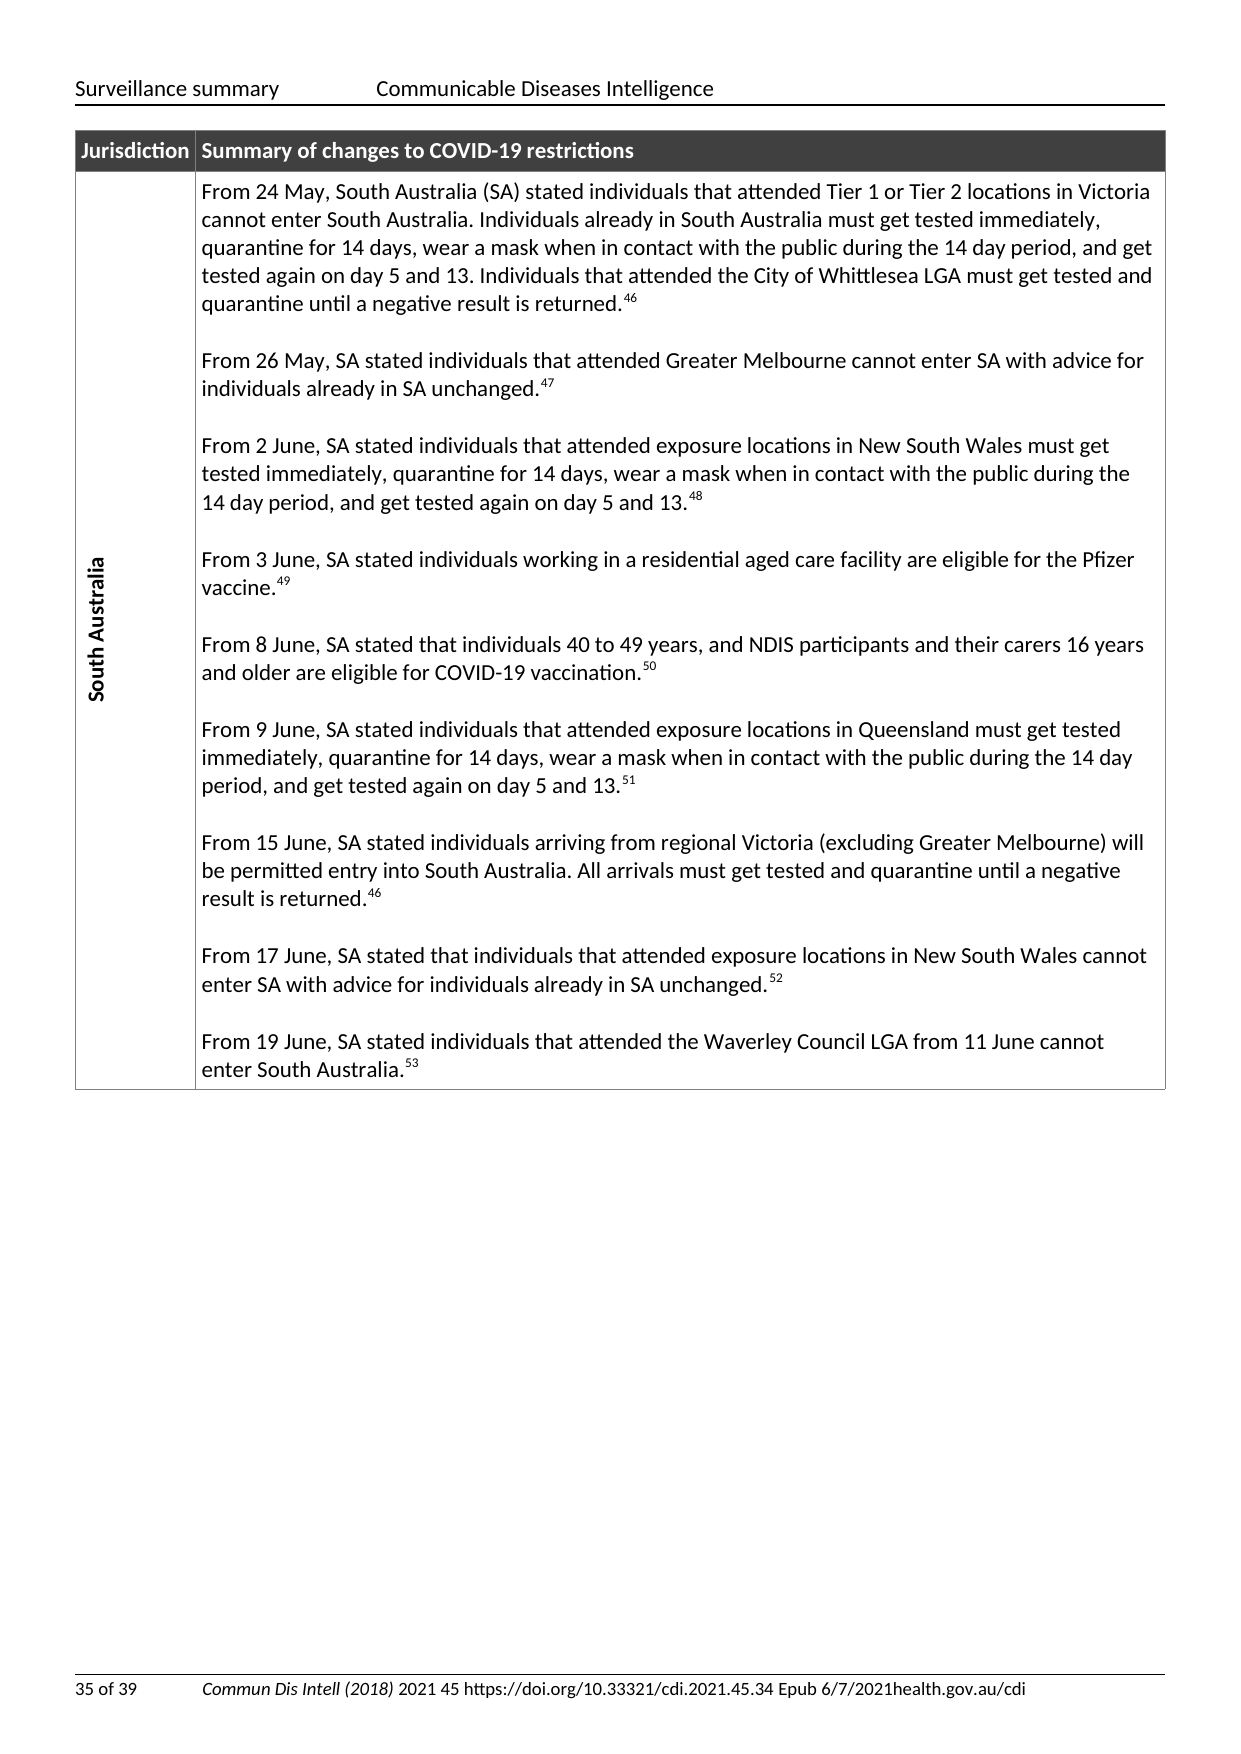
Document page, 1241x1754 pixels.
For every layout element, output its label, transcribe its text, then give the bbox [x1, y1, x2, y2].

table_cell From 24 May, South Australia (SA) stated individuals that attended Tier 1 or Tier 2 locations in Victoria cannot enter South Australia. Individuals already in South Australia must get tested immediately, quarantine for 14 days, wear a mask when in contact with the public during the 14 day period, and get tested again on day 5 and 13. Individuals that attended the City of Whittlesea LGA must get tested and quarantine until a negative result is returned.46 From 26 May, SA stated individuals that attended Greater Melbourne cannot enter SA with advice for individuals already in SA unchanged.47 From 2 June, SA stated individuals that attended exposure locations in New South Wales must get tested immediately, quarantine for 14 days, wear a mask when in contact with the public during the 14 day period, and get tested again on day 5 and 13.48 From 3 June, SA stated individuals working in a residential aged care facility are eligible for the Pfizer vaccine.49 From 8 June, SA stated that individuals 40 to 49 years, and NDIS participants and their carers 16 years and older are eligible for COVID-19 vaccination.50 From 9 June, SA stated individuals that attended exposure locations in Queensland must get tested immediately, quarantine for 14 days, wear a mask when in contact with the public during the 14 day period, and get tested again on day 5 and 13.51 From 15 June, SA stated individuals arriving from regional Victoria (excluding Greater Melbourne) will be permitted entry into South Australia. All arrivals must get tested and quarantine until a negative result is returned.46 From 17 June, SA stated that individuals that attended exposure locations in New South Wales cannot enter SA with advice for individuals already in SA unchanged.52 From 19 June, SA stated individuals that attended the Waverley Council LGA from 11 June cannot enter South Australia.53 [196, 172, 1165, 1089]
table_header Jurisdiction [76, 131, 195, 171]
table_header Summary of changes to COVID-19 restrictions [196, 131, 1165, 171]
table_cell South Australia [76, 172, 195, 1089]
